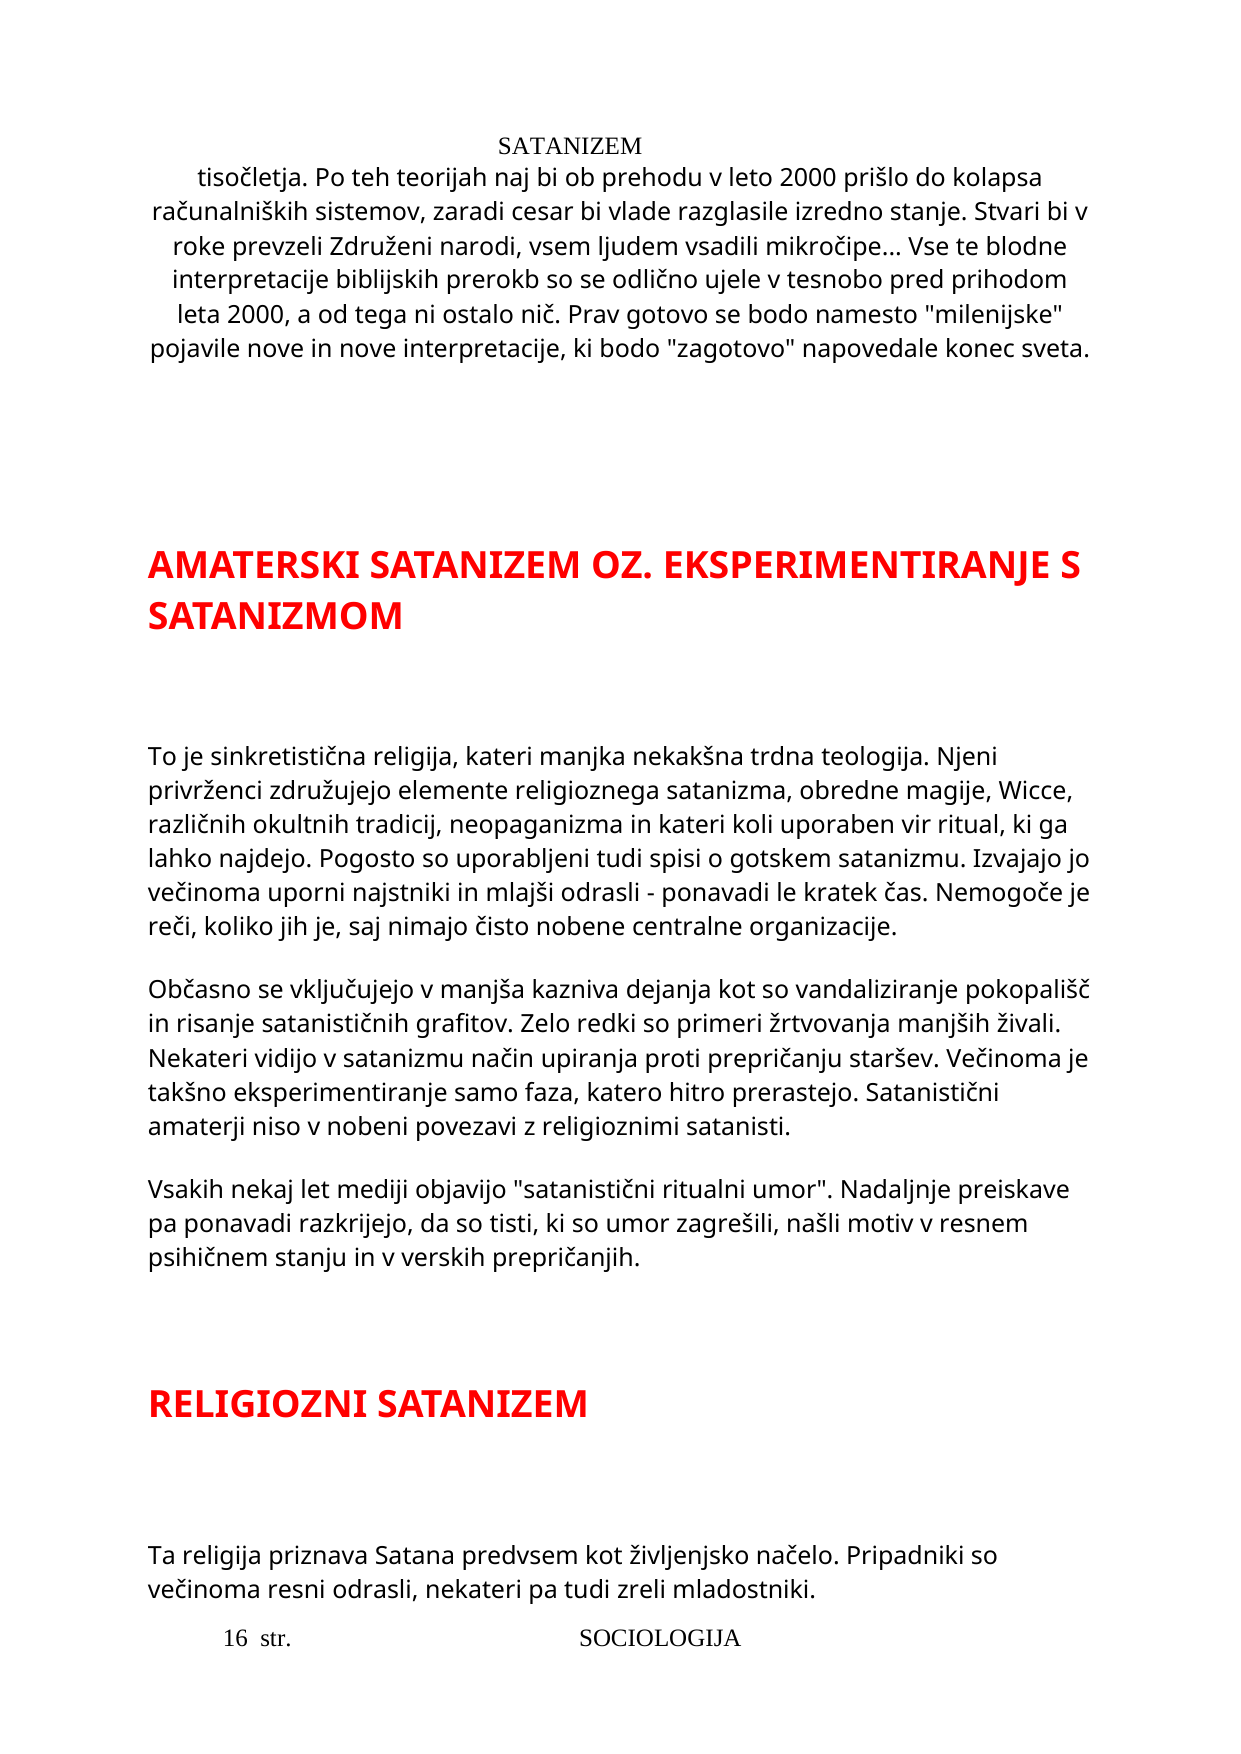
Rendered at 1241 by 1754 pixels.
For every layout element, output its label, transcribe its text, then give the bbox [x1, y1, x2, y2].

text Ta religija priznava Satana predvsem kot življenjsko načelo. Pripadniki so večinoma resni odrasli, nekateri pa tudi zreli mladostniki. [148, 1538, 1093, 1606]
subtitle Amaterski satanizem oz. eksperimentiranje s satanizmom [148, 538, 1093, 641]
text To je sinkretistična religija, kateri manjka nekakšna trdna teologija. Njeni privrženci združujejo elemente religioznega satanizma, obredne magije, Wicce, različnih okultnih tradicij, neopaganizma in kateri koli uporaben vir ritual, ki ga lahko najdejo. Pogosto so uporabljeni tudi spisi o gotskem satanizmu. Izvajajo jo večinoma uporni najstniki in mlajši odrasli - ponavadi le kratek čas. Nemogoče je reči, koliko jih je, saj nimajo čisto nobene centralne organizacije. [148, 738, 1093, 943]
text Vsakih nekaj let mediji objavijo "satanistični ritualni umor". Nadaljnje preiskave pa ponavadi razkrijejo, da so tisti, ki so umor zagrešili, našli motiv v resnem psihičnem stanju in v verskih prepričanjih. [148, 1172, 1093, 1274]
subtitle Religiozni satanizem [148, 1377, 1093, 1428]
text Občasno se vključujejo v manjša kazniva dejanja kot so vandaliziranje pokopališč in risanje satanističnih grafitov. Zelo redki so primeri žrtvovanja manjših živali. Nekateri vidijo v satanizmu način upiranja proti prepričanju staršev. Večinoma je takšno eksperimentiranje samo faza, katero hitro prerastejo. Satanistični amaterji niso v nobeni povezavi z religioznimi satanisti. [148, 972, 1093, 1142]
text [148, 160, 1093, 364]
